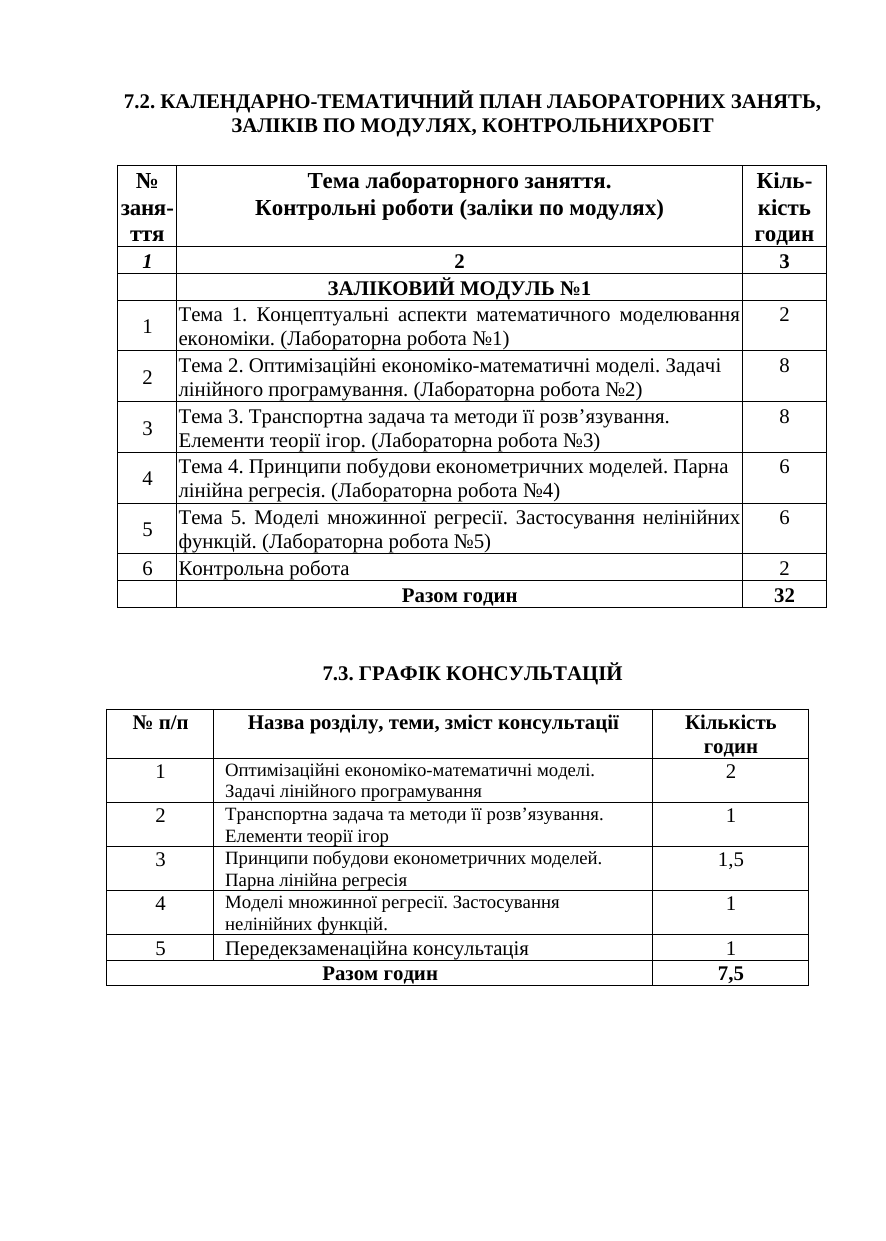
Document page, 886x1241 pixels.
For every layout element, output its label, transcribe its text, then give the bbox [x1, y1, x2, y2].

table_cell 1,5 [653, 847, 808, 890]
table_cell 3 [118, 402, 176, 452]
table_cell Оптимізаційні економіко-математичні моделі. Задачі лінійного програмування [214, 759, 652, 802]
table_cell Транспортна задача та методи її розв’язування. Елементи теорії ігор [214, 803, 652, 846]
table_cell 5 [118, 504, 176, 553]
table_cell 2 [743, 554, 826, 580]
table_cell 6 [743, 453, 826, 502]
table_cell 1 [107, 759, 213, 802]
table_cell Контрольна робота [177, 554, 742, 580]
subtitle 7.2. Календарно-тематичний план лабораторних занять, заліків по модулях, контрольнихробіт [118, 89, 827, 137]
table_cell Тема 3. Транспортна задача та методи її розв’язування. Елементи теорії ігор. (Лабораторна робота №3) [177, 402, 742, 452]
table_cell 5 [107, 935, 213, 959]
table_cell 8 [743, 402, 826, 452]
table_cell Тема 1. Концептуальні аспекти математичного моделювання економіки. (Лабораторна робота №1) [177, 301, 742, 350]
table_cell 1 [118, 247, 176, 273]
table_cell 4 [107, 891, 213, 934]
table_cell 3 [107, 847, 213, 890]
table_cell Принципи побудови економетричних моделей. Парна лінійна регресія [214, 847, 652, 890]
table_header Кількість годин [653, 710, 808, 758]
table_cell 2 [743, 301, 826, 350]
table_cell 1 [653, 935, 808, 959]
table_cell [118, 274, 176, 299]
table_cell 4 [118, 453, 176, 502]
table_cell 2 [118, 351, 176, 401]
table_cell Передекзаменаційна консультація [214, 935, 652, 959]
table_cell Моделі множинної регресії. Застосування нелінійних функцій. [214, 891, 652, 934]
table_cell 8 [743, 351, 826, 401]
table_cell Разом годин [177, 581, 742, 607]
table_cell 1 [118, 301, 176, 350]
table_cell 1 [653, 891, 808, 934]
table_header № п/п [107, 710, 213, 758]
table_cell Разом годин [107, 961, 652, 984]
table_cell 6 [118, 554, 176, 580]
subtitle 7.3. Графік консультацій [118, 660, 827, 684]
table_cell 2 [653, 759, 808, 802]
table_cell Тема 5. Моделі множинної регресії. Застосування нелінійних функцій. (Лабораторна робота №5) [177, 504, 742, 553]
table_cell 32 [743, 581, 826, 607]
table_cell [118, 581, 176, 607]
table_cell [743, 274, 826, 299]
table_cell Тема 4. Принципи побудови економетричних моделей. Парна лінійна регресія. (Лабораторна робота №4) [177, 453, 742, 502]
table_cell 2 [107, 803, 213, 846]
table_header Назва розділу, теми, зміст консультації [214, 710, 652, 758]
table_cell ЗАЛІКОВИЙ МОДУЛЬ №1 [177, 274, 742, 299]
table_cell 3 [743, 247, 826, 273]
table_cell 7,5 [653, 961, 808, 984]
table_cell 1 [653, 803, 808, 846]
table_header Тема лабораторного заняття. Контрольні роботи (заліки по модулях) [177, 166, 742, 246]
table_cell 6 [743, 504, 826, 553]
table_cell 2 [177, 247, 742, 273]
table_cell Тема 2. Оптимізаційні економіко-математичні моделі. Задачі лінійного програмування. (Лабораторна робота №2) [177, 351, 742, 401]
